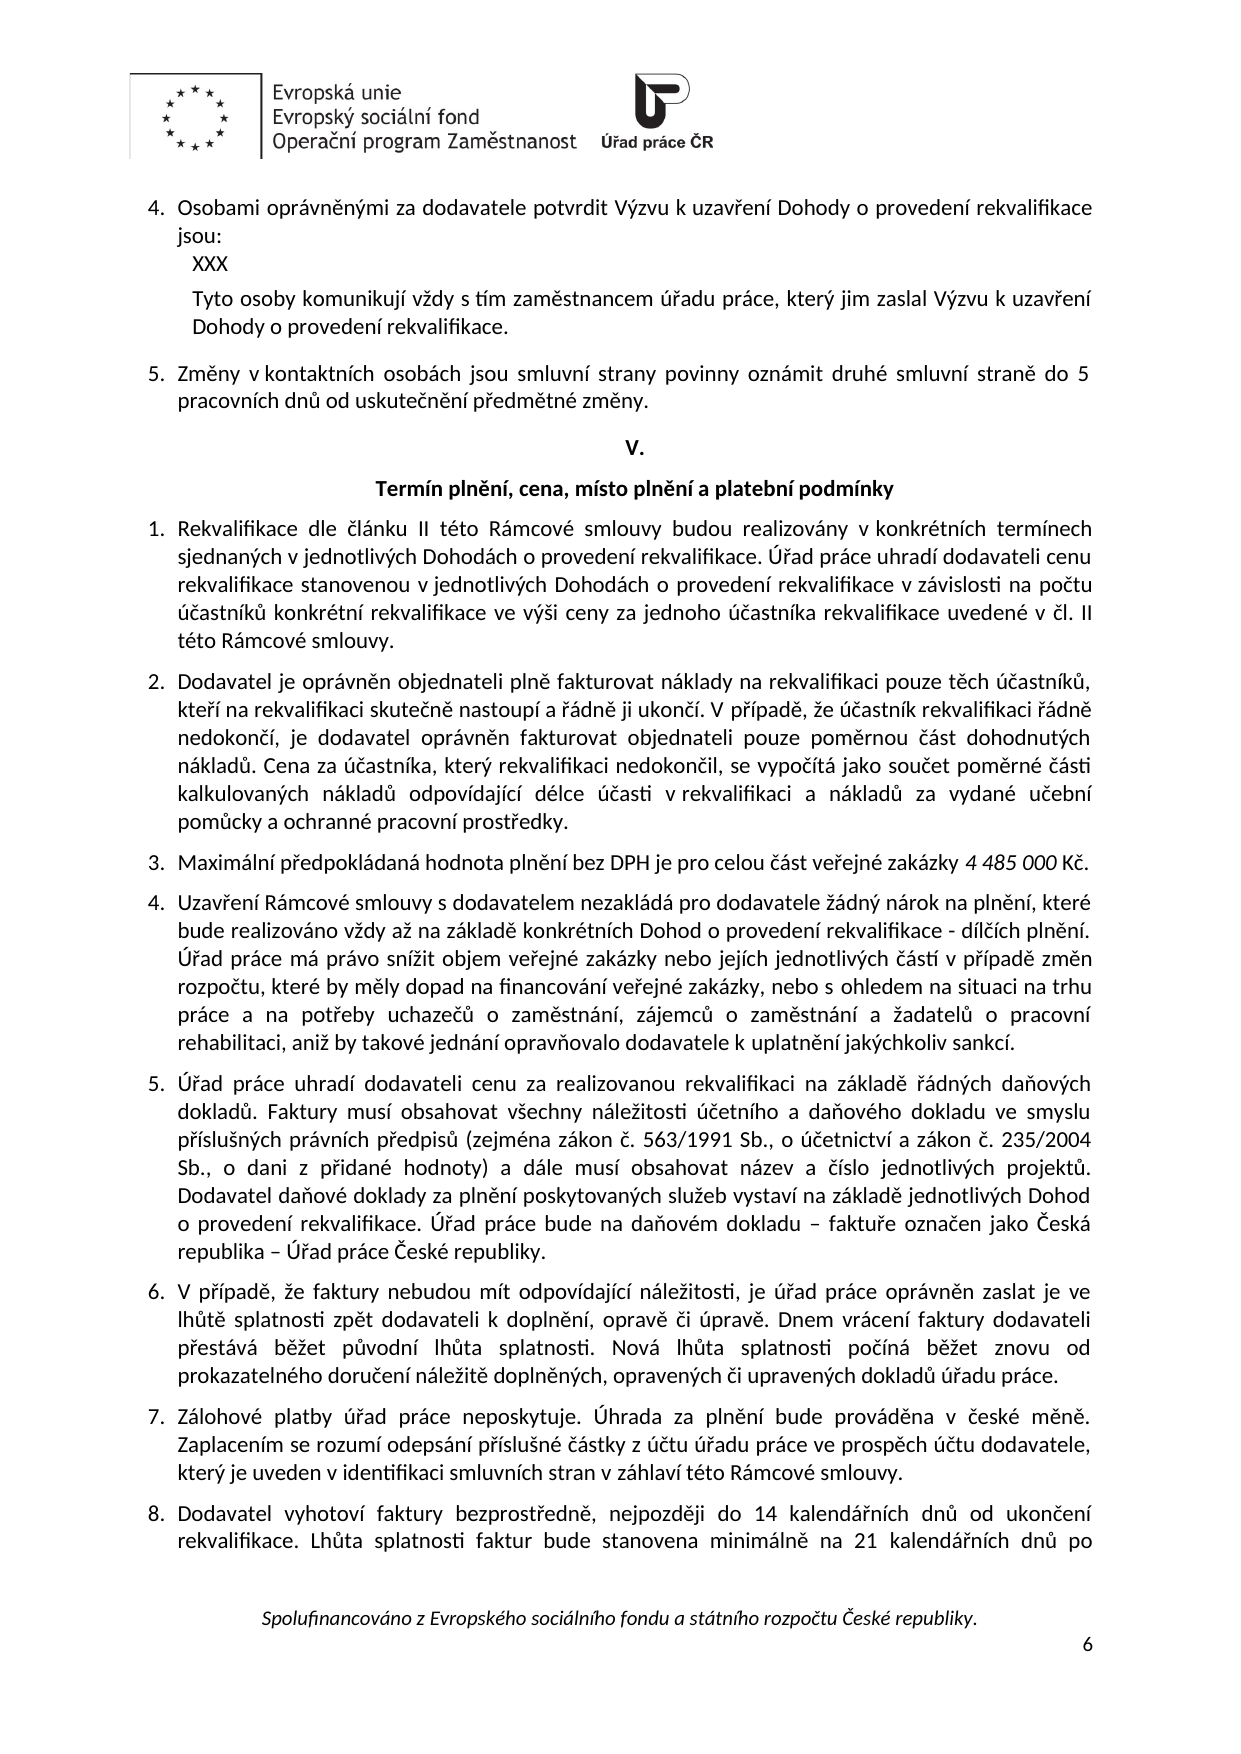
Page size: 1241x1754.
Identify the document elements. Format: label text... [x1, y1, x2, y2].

list Uzavření Rámcové smlouvy s dodavatelem nezakládá pro dodavatele žádný nárok na plnění, které bude realizováno vždy až na základě konkrétních Dohod o provedení rekvalifikace - dílčích plnění. Úřad práce má právo snížit objem veřejné zakázky nebo jejích jednotlivých částí v případě změn rozpočtu, které by měly dopad na financování veřejné zakázky, nebo s ohledem na situaci na trhu práce a na potřeby uchazečů o zaměstnání, zájemců o zaměstnání a žadatelů o pracovní rehabilitaci, aniž by takové jednání opravňovalo dodavatele k uplatnění jakýchkoliv sankcí. [148, 888, 1093, 1056]
text XXX [192, 249, 1091, 278]
picture [222, 123, 713, 144]
list Zálohové platby úřad práce neposkytuje. Úhrada za plnění bude prováděna v české měně. Zaplacením se rozumí odepsání příslušné částky z účtu úřadu práce ve prospěch účtu dodavatele, který je uveden v identifikaci smluvních stran v záhlaví této Rámcové smlouvy. [148, 1402, 1093, 1486]
text Tyto osoby komunikují vždy s tím zaměstnancem úřadu práce, který jim zaslal Výzvu k uzavření Dohody o provedení rekvalifikace. [192, 284, 1091, 340]
text Termín plnění, cena, místo plnění a platební podmínky [177, 474, 1093, 502]
list Úřad práce uhradí dodavateli cenu za realizovanou rekvalifikaci na základě řádných daňových dokladů. Faktury musí obsahovat všechny náležitosti účetního a daňového dokladu ve smyslu příslušných právních předpisů (zejména zákon č. 563/1991 Sb., o účetnictví a zákon č. 235/2004 Sb., o dani z přidané hodnoty) a dále musí obsahovat název a číslo jednotlivých projektů. Dodavatel daňové doklady za plnění poskytovaných služeb vystaví na základě jednotlivých Dohod o provedení rekvalifikace. Úřad práce bude na daňovém dokladu – faktuře označen jako Česká republika – Úřad práce České republiky. [148, 1069, 1093, 1265]
list Změny v kontaktních osobách jsou smluvní strany povinny oznámit druhé smluvní straně do 5 pracovních dnů od uskutečnění předmětné změny. [148, 359, 1091, 415]
list V případě, že faktury nebudou mít odpovídající náležitosti, je úřad práce oprávněn zaslat je ve lhůtě splatnosti zpět dodavateli k doplnění, opravě či úpravě. Dnem vrácení faktury dodavateli přestává běžet původní lhůta splatnosti. Nová lhůta splatnosti počíná běžet znovu od prokazatelného doručení náležitě doplněných, opravených či upravených dokladů úřadu práce. [148, 1277, 1093, 1389]
list Osobami oprávněnými za dodavatele potvrdit Výzvu k uzavření Dohody o provedení rekvalifikace jsou: [148, 193, 1093, 249]
list Dodavatel je oprávněn objednateli plně fakturovat náklady na rekvalifikaci pouze těch účastníků, kteří na rekvalifikaci skutečně nastoupí a řádně ji ukončí. V případě, že účastník rekvalifikaci řádně nedokončí, je dodavatel oprávněn fakturovat objednateli pouze poměrnou část dohodnutých nákladů. Cena za účastníka, který rekvalifikaci nedokončil, se vypočítá jako součet poměrné části kalkulovaných nákladů odpovídající délce účasti v rekvalifikaci a nákladů za vydané učební pomůcky a ochranné pracovní prostředky. [148, 667, 1093, 835]
list Rekvalifikace dle článku II této Rámcové smlouvy budou realizovány v konkrétních termínech sjednaných v jednotlivých Dohodách o provedení rekvalifikace. Úřad práce uhradí dodavateli cenu rekvalifikace stanovenou v jednotlivých Dohodách o provedení rekvalifikace v závislosti na počtu účastníků konkrétní rekvalifikace ve výši ceny za jednoho účastníka rekvalifikace uvedené v čl. II této Rámcové smlouvy. [148, 514, 1093, 654]
text V. [148, 433, 1093, 461]
list Maximální předpokládaná hodnota plnění bez DPH je pro celou část veřejné zakázky 4 485 000 Kč. [148, 848, 1093, 876]
